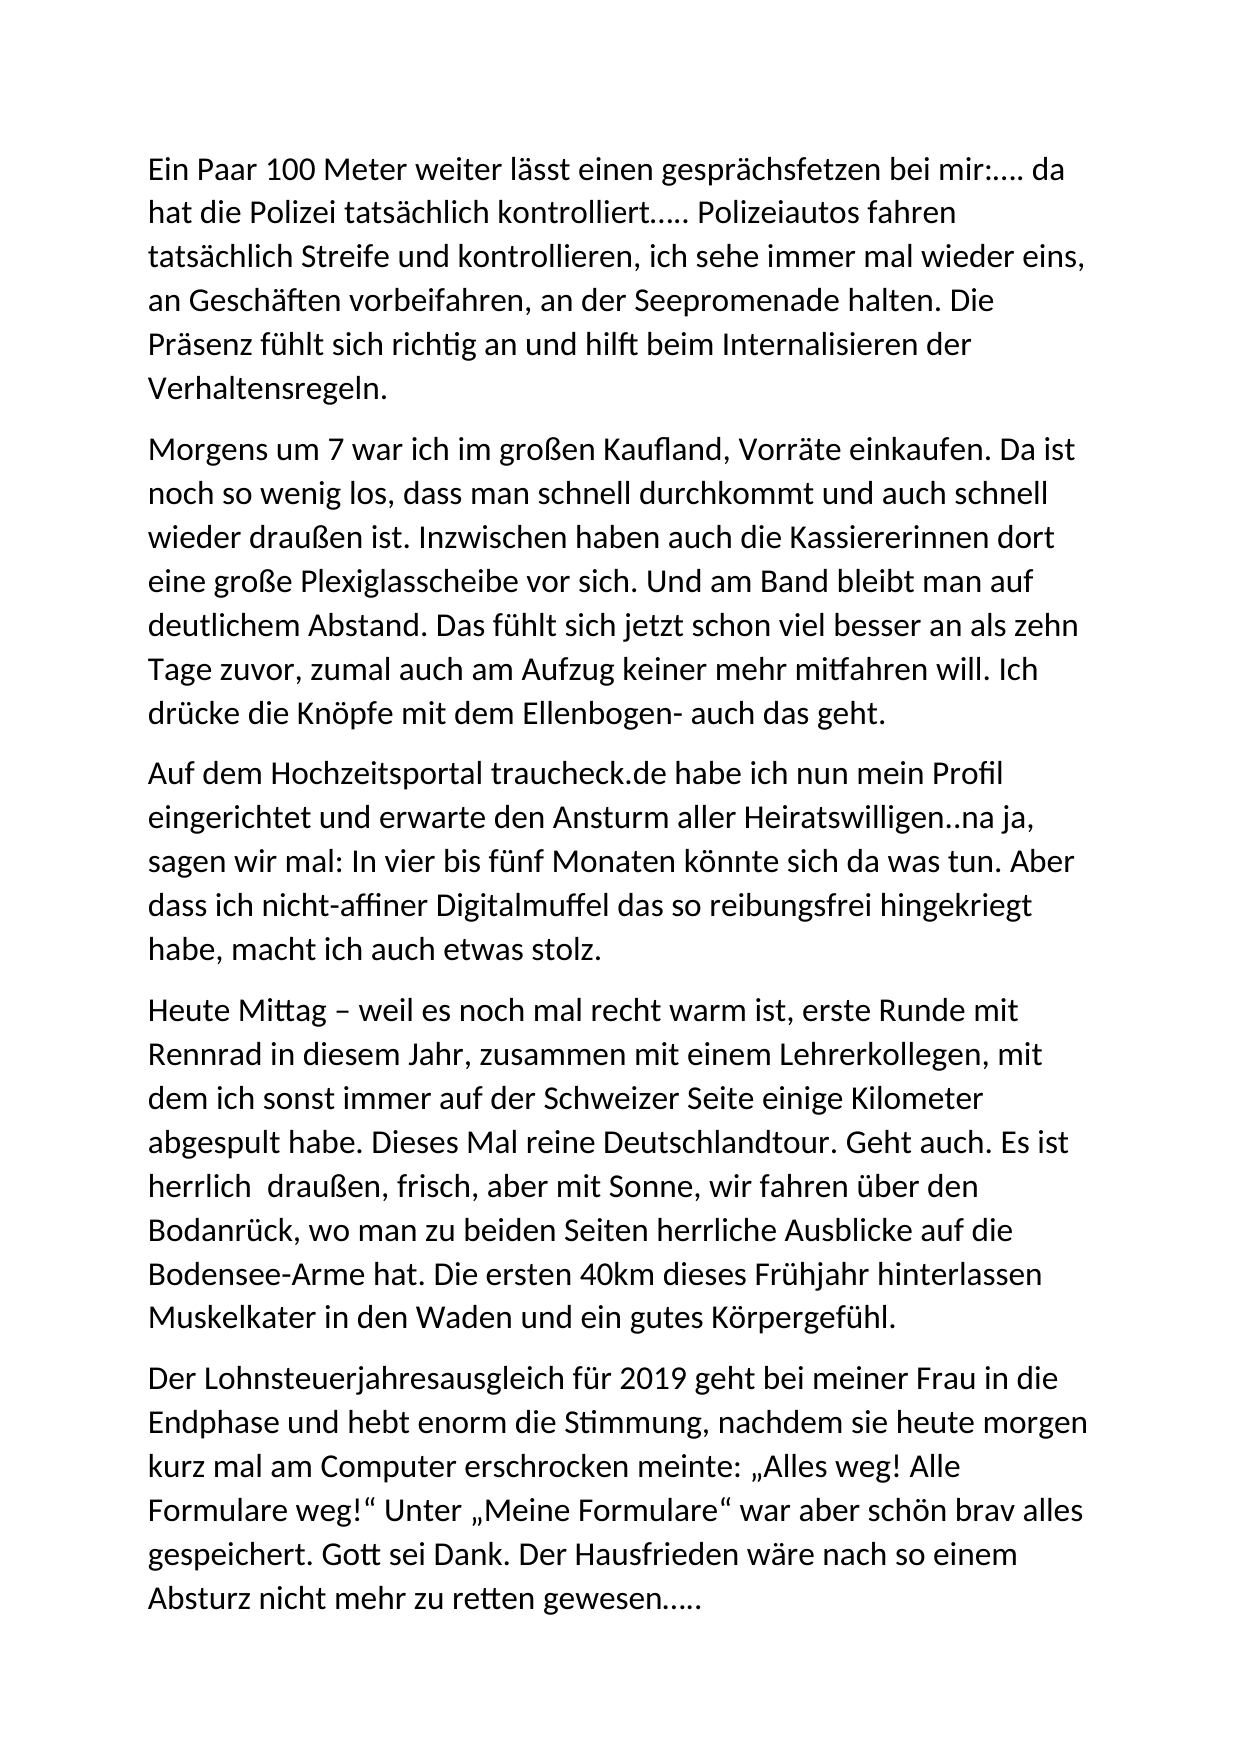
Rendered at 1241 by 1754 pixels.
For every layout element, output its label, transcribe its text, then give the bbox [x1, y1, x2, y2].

text Heute Mittag – weil es noch mal recht warm ist, erste Runde mit Rennrad in diesem Jahr, zusammen mit einem Lehrerkollegen, mit dem ich sonst immer auf der Schweizer Seite einige Kilometer abgespult habe. Dieses Mal reine Deutschlandtour. Geht auch. Es ist herrlich draußen, frisch, aber mit Sonne, wir fahren über den Bodanrück, wo man zu beiden Seiten herrliche Ausblicke auf die Bodensee-Arme hat. Die ersten 40km dieses Frühjahr hinterlassen Muskelkater in den Waden und ein gutes Körpergefühl. [148, 989, 1093, 1337]
text Auf dem Hochzeitsportal traucheck.de habe ich nun mein Profil eingerichtet und erwarte den Ansturm aller Heiratswilligen..na ja, sagen wir mal: In vier bis fünf Monaten könnte sich da was tun. Aber dass ich nicht-affiner Digitalmuffel das so reibungsfrei hingekriegt habe, macht ich auch etwas stolz. [148, 752, 1093, 969]
text Morgens um 7 war ich im großen Kaufland, Vorräte einkaufen. Da ist noch so wenig los, dass man schnell durchkommt und auch schnell wieder draußen ist. Inzwischen haben auch die Kassiererinnen dort eine große Plexiglasscheibe vor sich. Und am Band bleibt man auf deutlichem Abstand. Das fühlt sich jetzt schon viel besser an als zehn Tage zuvor, zumal auch am Aufzug keiner mehr mitfahren will. Ich drücke die Knöpfe mit dem Ellenbogen- auch das geht. [148, 428, 1093, 732]
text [148, 148, 1093, 408]
text Der Lohnsteuerjahresausgleich für 2019 geht bei meiner Frau in die Endphase und hebt enorm die Stimmung, nachdem sie heute morgen kurz mal am Computer erschrocken meinte: „Alles weg! Alle Formulare weg!“ Unter „Meine Formulare“ war aber schön brav alles gespeichert. Gott sei Dank. Der Hausfrieden wäre nach so einem Absturz nicht mehr zu retten gewesen….. [148, 1357, 1093, 1618]
